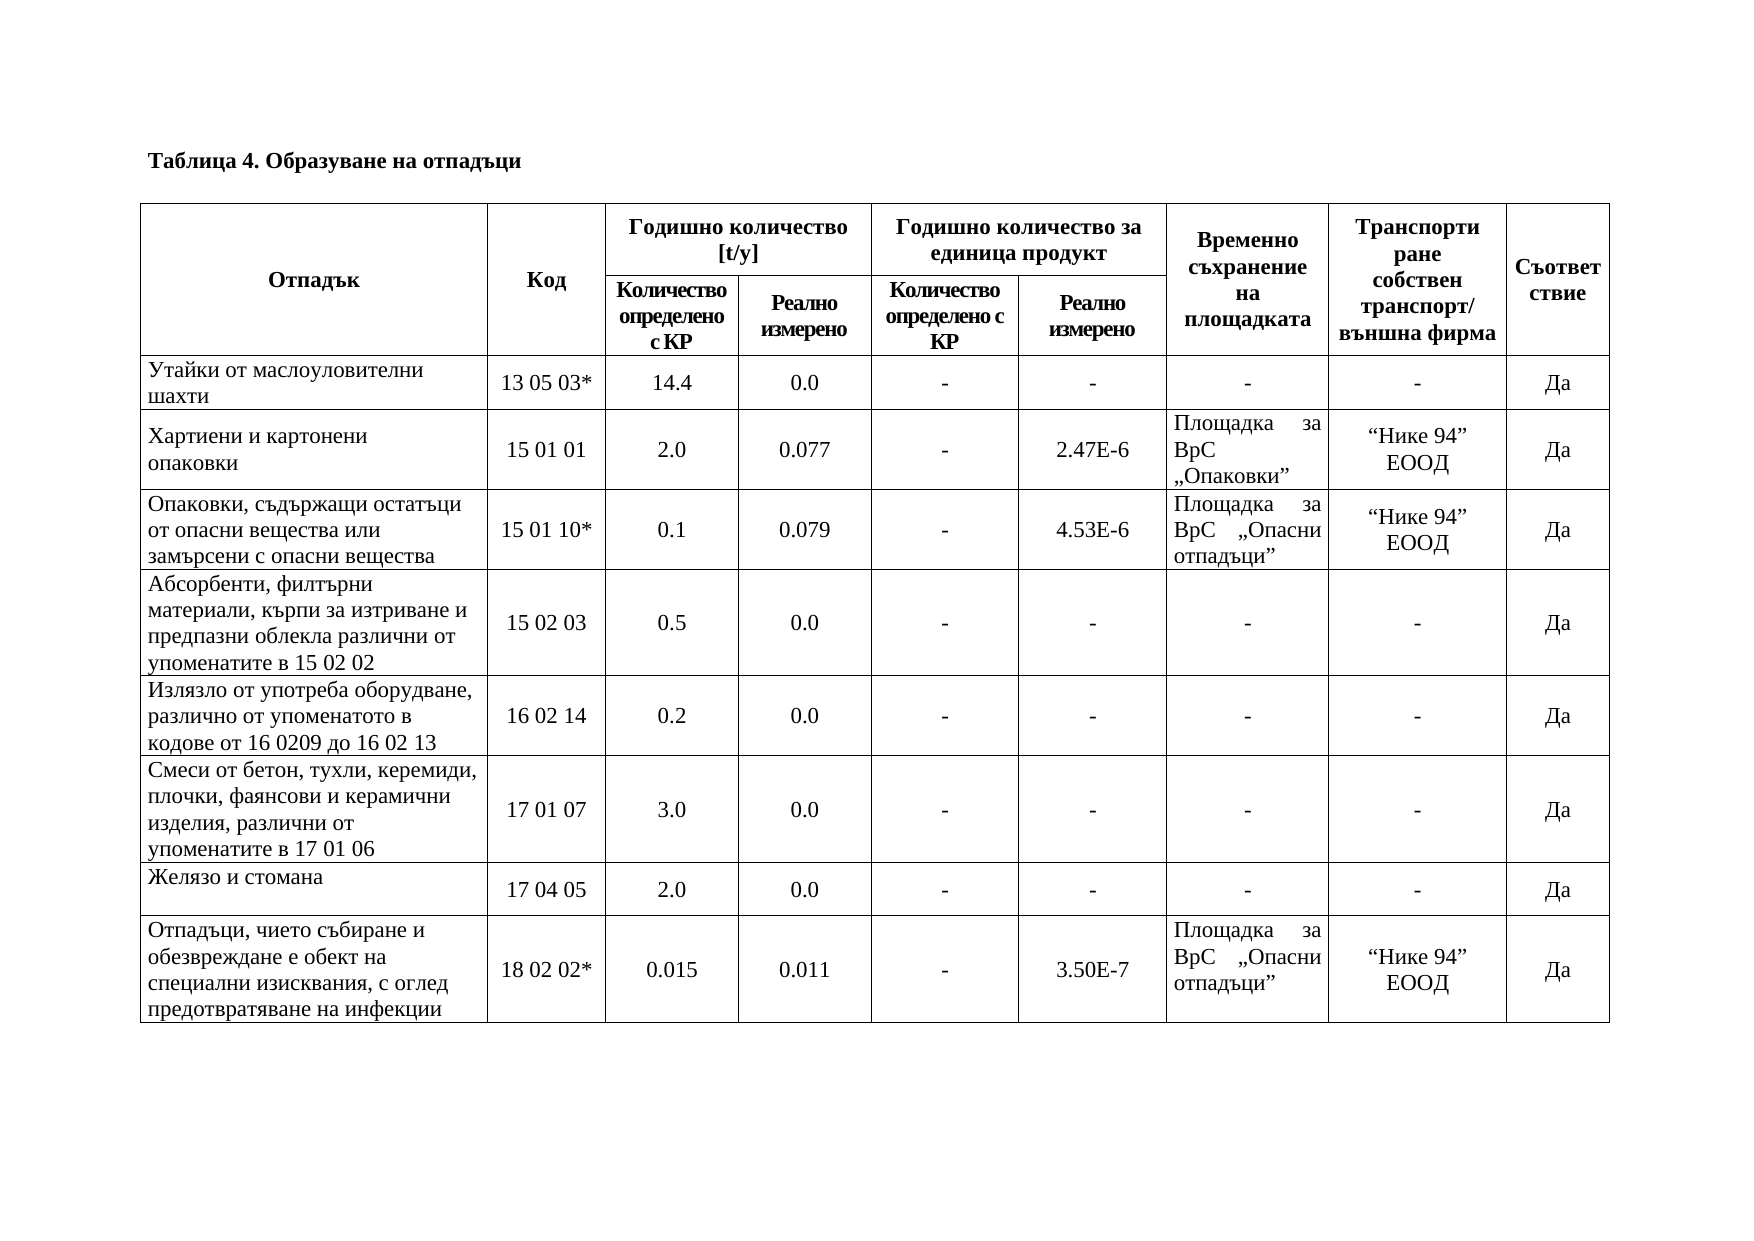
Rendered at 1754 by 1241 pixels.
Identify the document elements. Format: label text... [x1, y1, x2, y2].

table_cell - [1019, 863, 1166, 915]
table_cell Абсорбенти, филтърни материали, кърпи за изтриване и предпазни облекла различни от упоменатите в 15 02 02 [141, 570, 487, 675]
table_cell Площадка за ВрС „Опасни отпадъци” [1167, 916, 1328, 1022]
table_cell 15 02 03 [488, 570, 605, 675]
table_cell Хартиени и картонени опаковки [141, 410, 487, 488]
table_cell 0.1 [606, 490, 738, 569]
table_cell Смеси от бетон, тухли, керемиди, плочки, фаянсови и керамични изделия, различни от упоменатите в 17 01 06 [141, 756, 487, 862]
table_cell 17 01 07 [488, 756, 605, 862]
table_cell - [872, 916, 1018, 1022]
table_cell 2.47Е-6 [1019, 410, 1166, 488]
table_cell Да [1507, 410, 1609, 488]
table_header Годишно количество [t/y] [606, 204, 871, 274]
table_header Отпадък [141, 204, 487, 355]
table_cell - [1019, 676, 1166, 755]
table_cell 13 05 03* [488, 356, 605, 408]
table_cell 0.077 [739, 410, 871, 488]
table_cell - [1329, 756, 1506, 862]
table_cell 0.0 [739, 863, 871, 915]
table_cell - [1167, 676, 1328, 755]
table_cell 15 01 10* [488, 490, 605, 569]
table_cell 0.011 [739, 916, 871, 1022]
table_cell 4.53Е-6 [1019, 490, 1166, 569]
table_cell 0.0 [739, 756, 871, 862]
table_cell “Нике 94” ЕООД [1329, 490, 1506, 569]
table_cell 17 04 05 [488, 863, 605, 915]
table_cell Да [1507, 863, 1609, 915]
table_cell - [1167, 756, 1328, 862]
table_cell Реално измерено [1019, 276, 1166, 355]
table_cell Реално измерено [739, 276, 871, 355]
table_cell 2.0 [606, 863, 738, 915]
table_cell 3.50Е-7 [1019, 916, 1166, 1022]
table_cell 0.0 [739, 356, 871, 408]
table_cell Да [1507, 570, 1609, 675]
table_header Временно съхранение на площадката [1167, 204, 1328, 355]
table_cell 18 02 02* [488, 916, 605, 1022]
table_cell - [872, 863, 1018, 915]
table_cell Да [1507, 756, 1609, 862]
table_cell Опаковки, съдържащи остатъци от опасни вещества или замърсени с опасни вещества [141, 490, 487, 569]
table_cell Количество определено с КР [872, 276, 1018, 355]
table_cell 16 02 14 [488, 676, 605, 755]
table_cell Площадка за ВрС „Опасни отпадъци” [1167, 490, 1328, 569]
table_cell - [1019, 356, 1166, 408]
table_cell Да [1507, 676, 1609, 755]
table_cell Желязо и стомана [141, 863, 487, 915]
table_cell - [1019, 570, 1166, 675]
table_cell - [1329, 676, 1506, 755]
table_header Съответ ствие [1507, 204, 1609, 355]
table_cell - [872, 756, 1018, 862]
table_cell - [1329, 570, 1506, 675]
table_cell 2.0 [606, 410, 738, 488]
table_cell - [872, 570, 1018, 675]
table_cell - [1329, 863, 1506, 915]
table_cell Количество определено с КР [606, 276, 738, 355]
table_header Годишно количество за единица продукт [872, 204, 1166, 274]
table_cell - [872, 410, 1018, 488]
table_cell Да [1507, 356, 1609, 408]
table_cell - [1167, 863, 1328, 915]
table_cell - [872, 490, 1018, 569]
table_cell 0.5 [606, 570, 738, 675]
table_cell - [1329, 356, 1506, 408]
table_cell Отпадъци, чието събиране и обезвреждане е обект на специални изисквания, с оглед предотвратяване на инфекции [141, 916, 487, 1022]
table_cell 0.2 [606, 676, 738, 755]
table_header Транспорти ране собствен транспорт/ външна фирма [1329, 204, 1506, 355]
table_cell 0.079 [739, 490, 871, 569]
table_cell - [1167, 356, 1328, 408]
table_cell 3.0 [606, 756, 738, 862]
table_cell Да [1507, 490, 1609, 569]
table_cell Площадка за ВрС „Опаковки” [1167, 410, 1328, 488]
table_cell - [1019, 756, 1166, 862]
table_header Код [488, 204, 605, 355]
text Таблица 4. Образуване на отпадъци [148, 148, 1606, 174]
table_cell “Нике 94” ЕООД [1329, 410, 1506, 488]
table_cell 0.0 [739, 676, 871, 755]
table_cell Утайки от маслоуловителни шахти [141, 356, 487, 408]
table_cell 0.0 [739, 570, 871, 675]
table_cell Да [1507, 916, 1609, 1022]
table_cell “Нике 94” ЕООД [1329, 916, 1506, 1022]
table_cell 0.015 [606, 916, 738, 1022]
table_cell - [872, 356, 1018, 408]
table_cell - [872, 676, 1018, 755]
table_cell - [1167, 570, 1328, 675]
table_cell 15 01 01 [488, 410, 605, 488]
table_cell 14.4 [606, 356, 738, 408]
table_cell Излязло от употреба оборудване, различно от упоменатото в кодове от 16 0209 до 16 02 13 [141, 676, 487, 755]
